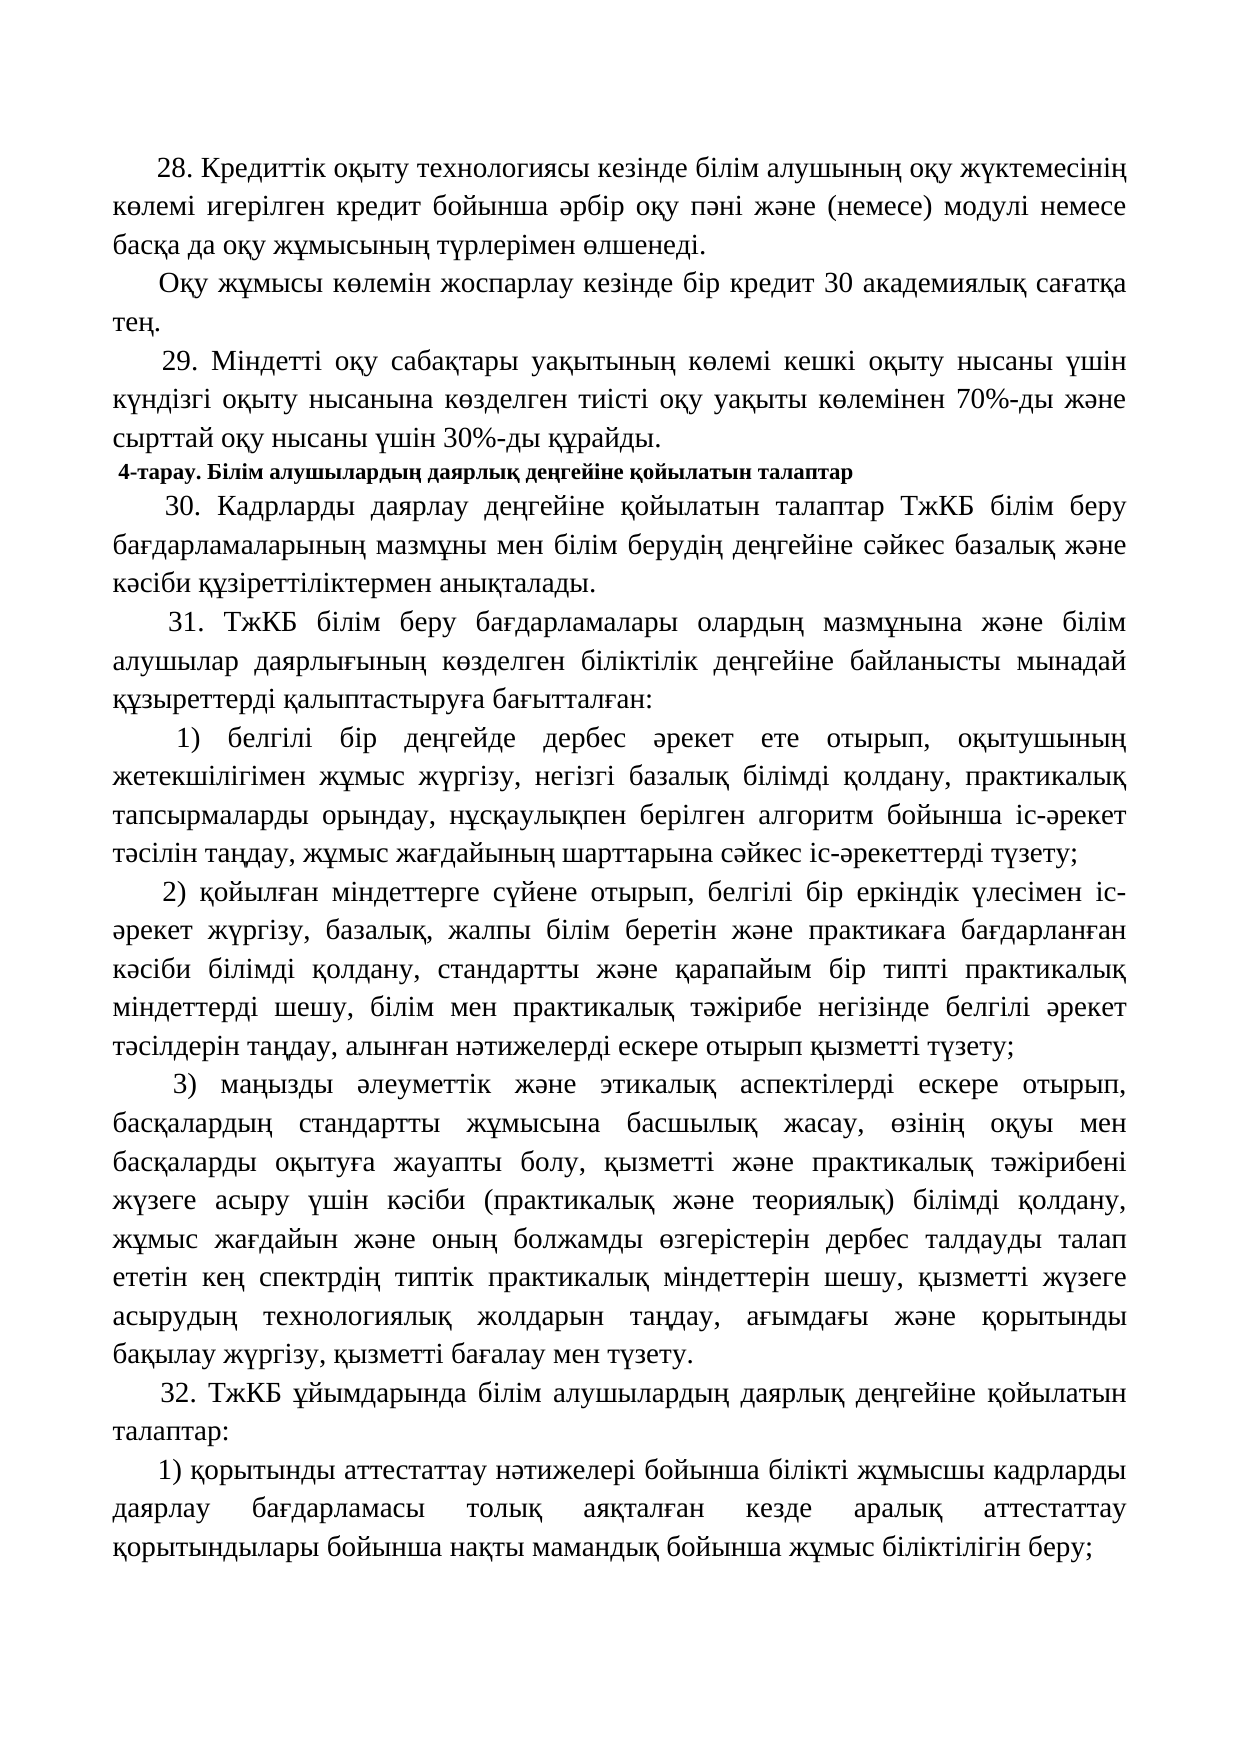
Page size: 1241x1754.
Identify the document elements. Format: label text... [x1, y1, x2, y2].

text 4-тарау. Білім алушылардың даярлық деңгейіне қойылатын талаптар [112, 458, 1128, 485]
text 1) қорытынды аттестаттау нәтижелері бойынша білікті жұмысшы кадрларды даярлау бағдарламасы толық аяқталған кезде аралық аттестаттау қорытындылары бойынша нақты мамандық бойынша жұмыс біліктілігін беру; [112, 1452, 1128, 1563]
text 2) қойылған міндеттерге сүйене отырып, белгілі бір еркіндік үлесімен іс-әрекет жүргізу, базалық, жалпы білім беретін және практикаға бағдарланған кәсіби білімді қолдану, стандартты және қарапайым бір типті практикалық міндеттерді шешу, білім мен практикалық тәжірибе негізінде белгілі әрекет тәсілдерін таңдау, алынған нәтижелерді ескере отырып қызметті түзету; [112, 874, 1128, 1062]
text Оқу жұмысы көлемін жоспарлау кезінде бір кредит 30 академиялық сағатқа тең. [112, 266, 1128, 338]
text 31. ТжКБ білім беру бағдарламалары олардың мазмұнына және білім алушылар даярлығының көзделген біліктілік деңгейіне байланысты мынадай құзыреттерді қалыптастыруға бағытталған: [112, 604, 1128, 715]
text 30. Кадрларды даярлау деңгейіне қойылатын талаптар ТжКБ білім беру бағдарламаларының мазмұны мен білім берудің деңгейіне сәйкес базалық және кәсіби құзіреттіліктермен анықталады. [112, 488, 1128, 599]
text 1) белгілі бір деңгейде дербес әрекет ете отырып, оқытушының жетекшілігімен жұмыс жүргізу, негізгі базалық білімді қолдану, практикалық тапсырмаларды орындау, нұсқаулықпен берілген алгоритм бойынша іс-әрекет тәсілін таңдау, жұмыс жағдайының шарттарына сәйкес іс-әрекеттерді түзету; [112, 720, 1128, 869]
text 29. Міндетті оқу сабақтары уақытының көлемі кешкі оқыту нысаны үшін күндізгі оқыту нысанына көзделген тиісті оқу уақыты көлемінен 70%-ды және сырттай оқу нысаны үшін 30%-ды құрайды. [112, 343, 1128, 453]
text 32. ТжКБ ұйымдарында білім алушылардың даярлық деңгейіне қойылатын талаптар: [112, 1375, 1128, 1447]
text 28. Кредиттік оқыту технологиясы кезінде білім алушының оқу жүктемесінің көлемі игерілген кредит бойынша әрбір оқу пәні және (немесе) модулі немесе басқа да оқу жұмысының түрлерімен өлшенеді. [112, 150, 1128, 261]
text 3) маңызды әлеуметтік және этикалық аспектілерді ескере отырып, басқалардың стандартты жұмысына басшылық жасау, өзінің оқуы мен басқаларды оқытуға жауапты болу, қызметті және практикалық тәжірибені жүзеге асыру үшін кәсіби (практикалық және теориялық) білімді қолдану, жұмыс жағдайын және оның болжамды өзгерістерін дербес талдауды талап ететін кең спектрдің типтік практикалық міндеттерін шешу, қызметті жүзеге асырудың технологиялық жолдарын таңдау, ағымдағы және қорытынды бақылау жүргізу, қызметті бағалау мен түзету. [112, 1067, 1128, 1370]
